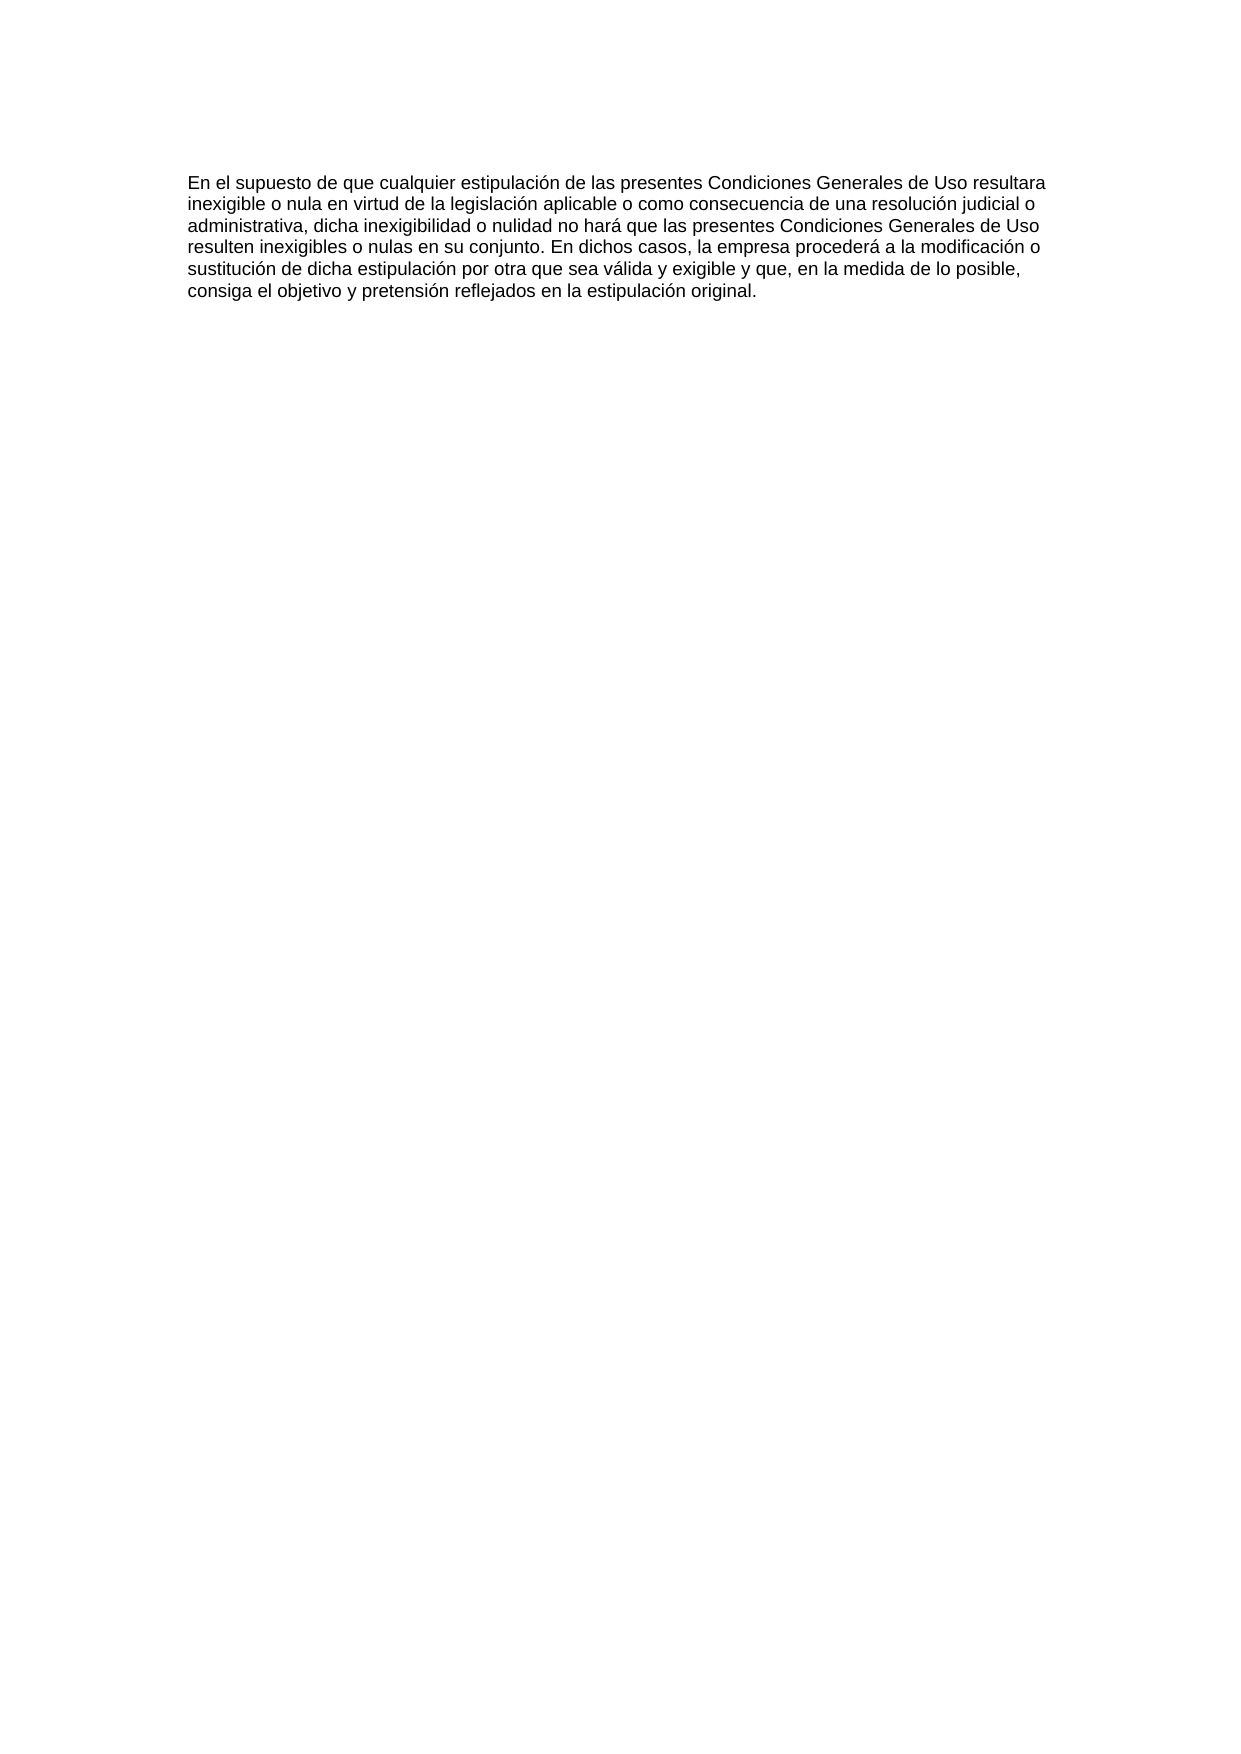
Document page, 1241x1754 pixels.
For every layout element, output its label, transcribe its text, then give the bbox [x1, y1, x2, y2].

text En el supuesto de que cualquier estipulación de las presentes Condiciones Generales de Uso resultara inexigible o nula en virtud de la legislación aplicable o como consecuencia de una resolución judicial o administrativa, dicha inexigibilidad o nulidad no hará que las presentes Condiciones Generales de Uso resulten inexigibles o nulas en su conjunto. En dichos casos, la empresa procederá a la modificación o sustitución de dicha estipulación por otra que sea válida y exigible y que, en la medida de lo posible, consiga el objetivo y pretensión reflejados en la estipulación original. [187, 172, 1053, 301]
